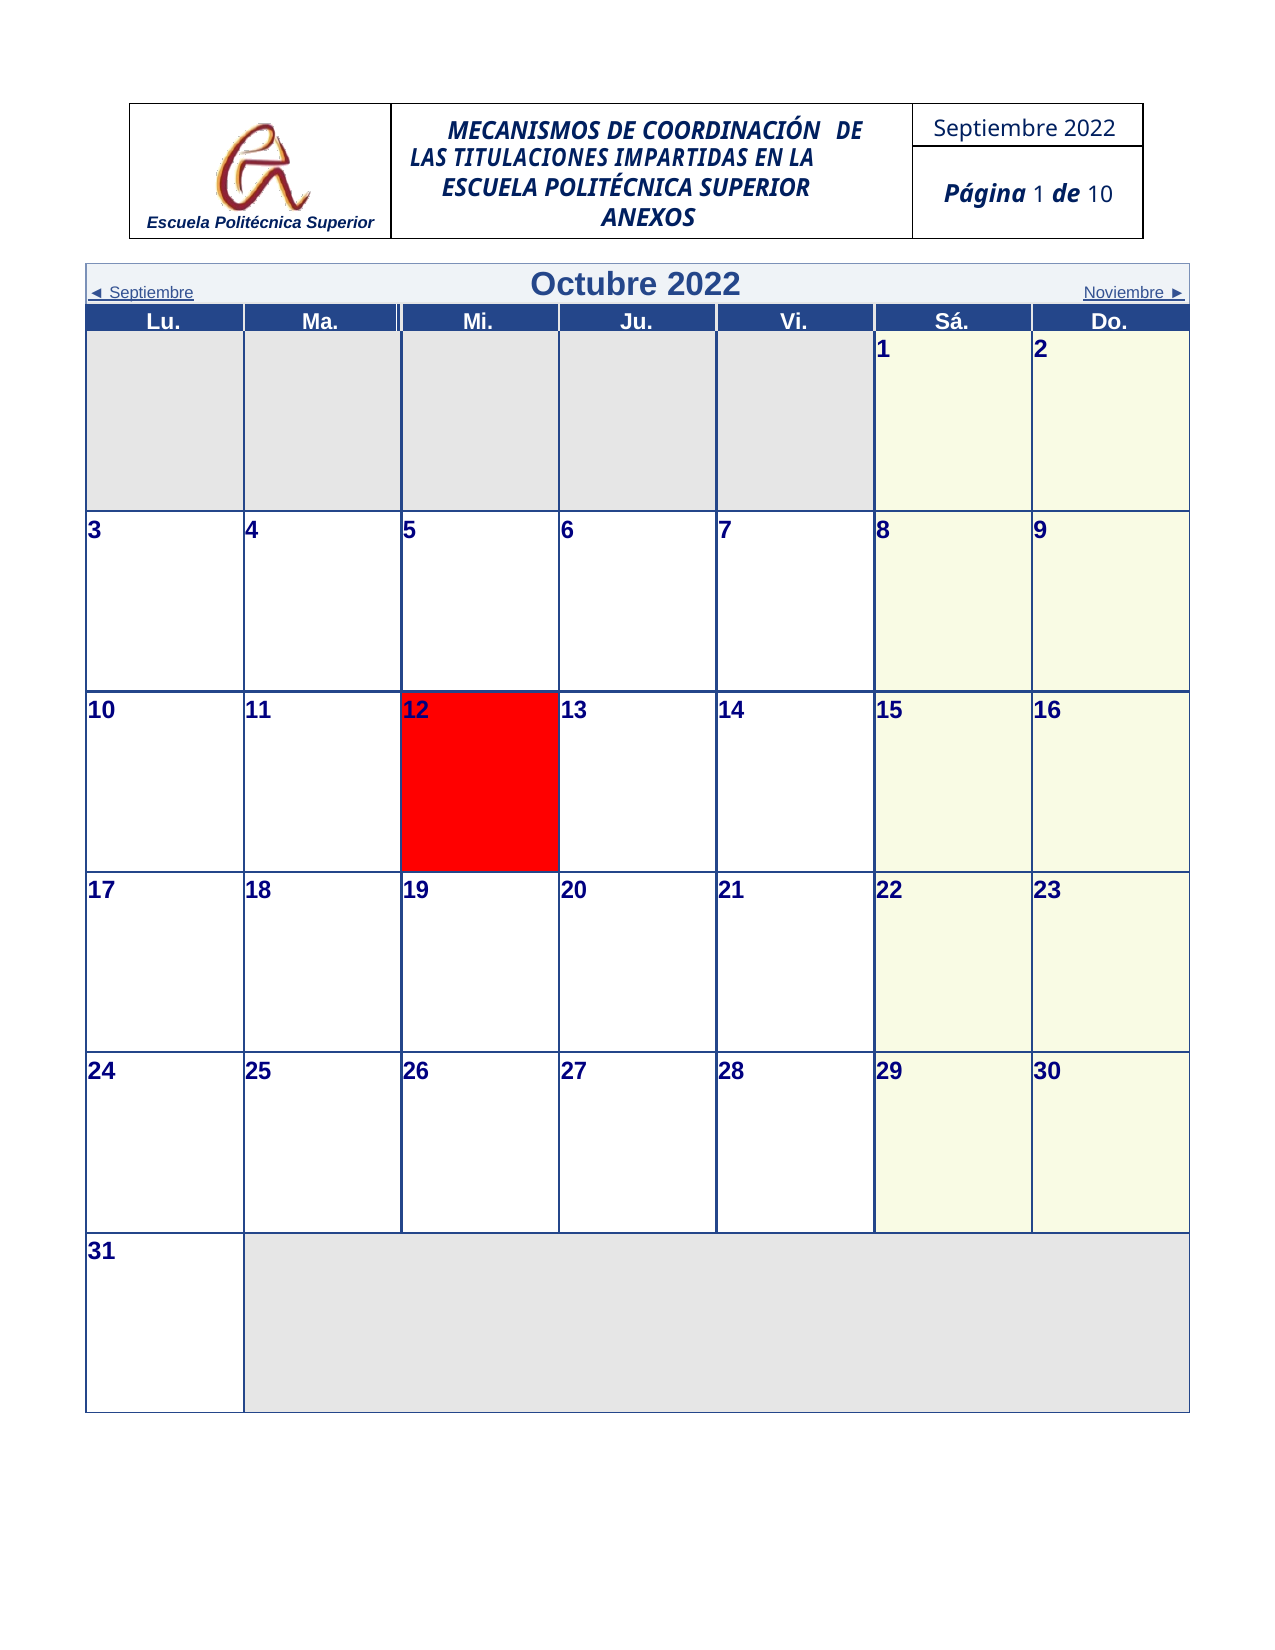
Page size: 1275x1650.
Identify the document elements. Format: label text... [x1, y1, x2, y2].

text Lu. Ma. Mi. Ju. Vi. Sá. Do. [73, 309, 1201, 334]
text 3 4 5 6 7 8 9 [87, 514, 1202, 543]
text 31 [87, 1236, 1202, 1265]
text ◄ Septiembre Octubre 2022 Noviembre ► [73, 264, 1200, 306]
table_header Septiembre 2022 [913, 104, 1142, 145]
text 24 25 26 27 28 29 30 [87, 1056, 1202, 1084]
text 17 18 19 20 21 22 23 [87, 876, 1202, 904]
subtitle 1 2 [73, 334, 1047, 363]
table_cell Página 1 de 10 [913, 147, 1142, 238]
text 10 11 12 13 14 15 16 [87, 695, 1202, 723]
table_header Escuela Politécnica Superior [130, 104, 390, 238]
table_header MECANISMOS DE COORDINACIÓN DE LAS TITULACIONES IMPARTIDAS EN LA ESCUELA POLITÉCNICA SUPERIOR ANEXOS [392, 104, 912, 238]
